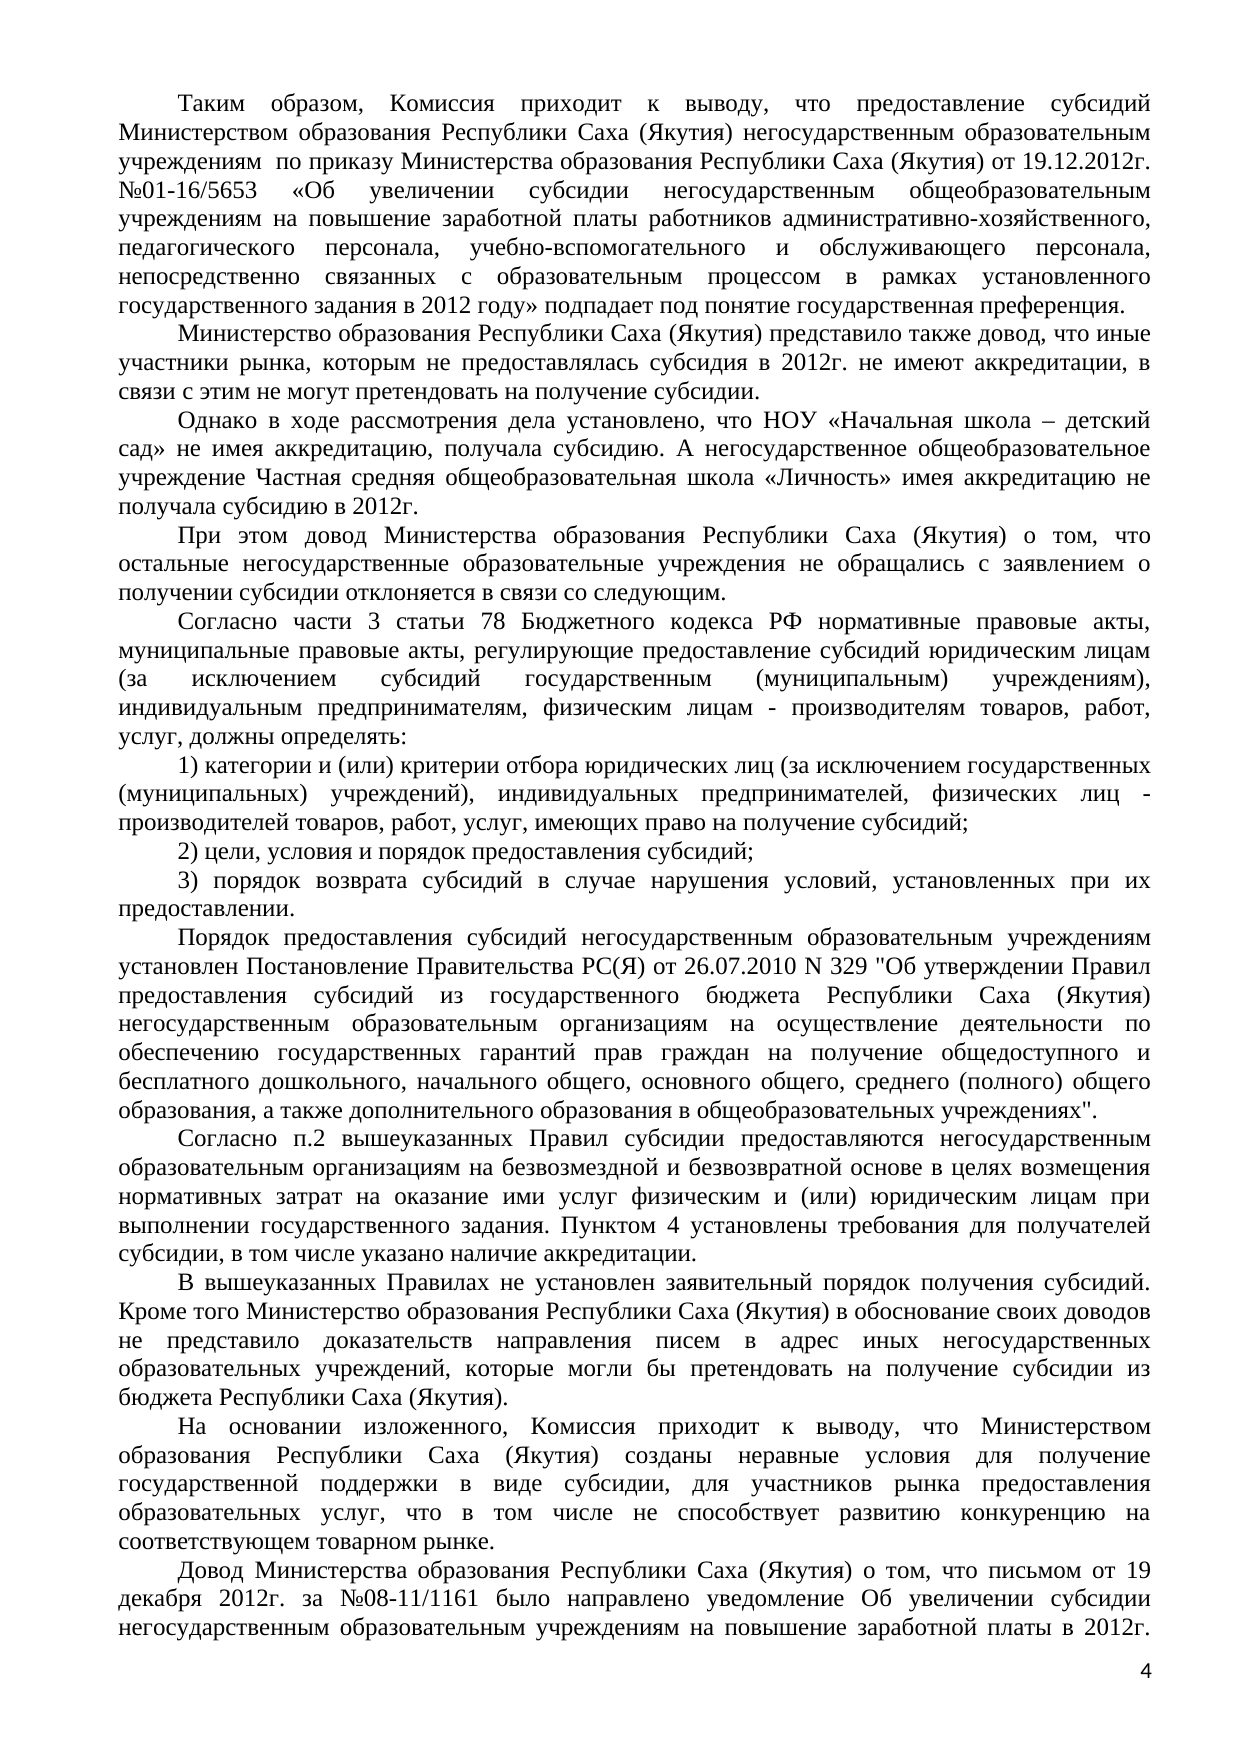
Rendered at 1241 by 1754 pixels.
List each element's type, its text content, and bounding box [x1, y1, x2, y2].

list 2) цели, условия и порядок предоставления субсидий; [118, 836, 1152, 865]
list Министерство образования Республики Саха (Якутия) представило также довод, что иные участники рынка, которым не предоставлялась субсидия в 2012г. не имеют аккредитации, в связи с этим не могут претендовать на получение субсидии. [118, 318, 1152, 405]
list В вышеуказанных Правилах не установлен заявительный порядок получения субсидий. Кроме того Министерство образования Республики Саха (Якутия) в обоснование своих доводов не представило доказательств направления писем в адрес иных негосударственных образовательных учреждений, которые могли бы претендовать на получение субсидии из бюджета Республики Саха (Якутия). [118, 1267, 1152, 1411]
list При этом довод Министерства образования Республики Саха (Якутия) о том, что остальные негосударственные образовательные учреждения не обращались с заявлением о получении субсидии отклоняется в связи со следующим. [118, 520, 1152, 606]
list Согласно п.2 вышеуказанных Правил субсидии предоставляются негосударственным образовательным организациям на безвозмездной и безвозвратной основе в целях возмещения нормативных затрат на оказание ими услуг физическим и (или) юридическим лицам при выполнении государственного задания. Пунктом 4 установлены требования для получателей субсидии, в том числе указано наличие аккредитации. [118, 1123, 1152, 1267]
list Однако в ходе рассмотрения дела установлено, что НОУ «Начальная школа – детский сад» не имея аккредитацию, получала субсидию. А негосударственное общеобразовательное учреждение Частная средняя общеобразовательная школа «Личность» имея аккредитацию не получала субсидию в 2012г. [118, 405, 1152, 520]
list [118, 1555, 1152, 1641]
list 3) порядок возврата субсидий в случае нарушения условий, установленных при их предоставлении. [118, 865, 1152, 922]
list 1) категории и (или) критерии отбора юридических лиц (за исключением государственных (муниципальных) учреждений), индивидуальных предпринимателей, физических лиц - производителей товаров, работ, услуг, имеющих право на получение субсидий; [118, 750, 1152, 836]
list Порядок предоставления субсидий негосударственным образовательным учреждениям установлен Постановление Правительства РС(Я) от 26.07.2010 N 329 "Об утверждении Правил предоставления субсидий из государственного бюджета Республики Саха (Якутия) негосударственным образовательным организациям на осуществление деятельности по обеспечению государственных гарантий прав граждан на получение общедоступного и бесплатного дошкольного, начального общего, основного общего, среднего (полного) общего образования, а также дополнительного образования в общеобразовательных учреждениях". [118, 922, 1152, 1123]
list Таким образом, Комиссия приходит к выводу, что предоставление субсидий Министерством образования Республики Саха (Якутия) негосударственным образовательным учреждениям по приказу Министерства образования Республики Саха (Якутия) от 19.12.2012г. №01-16/5653 «Об увеличении субсидии негосударственным общеобразовательным учреждениям на повышение заработной платы работников административно-хозяйственного, педагогического персонала, учебно-вспомогательного и обслуживающего персонала, непосредственно связанных с образовательным процессом в рамках установленного государственного задания в 2012 году» подпадает под понятие государственная преференция. [118, 88, 1152, 318]
list На основании изложенного, Комиссия приходит к выводу, что Министерством образования Республики Саха (Якутия) созданы неравные условия для получение государственной поддержки в виде субсидии, для участников рынка предоставления образовательных услуг, что в том числе не способствует развитию конкуренцию на соответствующем товарном рынке. [118, 1411, 1152, 1555]
list Согласно части 3 статьи 78 Бюджетного кодекса РФ нормативные правовые акты, муниципальные правовые акты, регулирующие предоставление субсидий юридическим лицам (за исключением субсидий государственным (муниципальным) учреждениям), индивидуальным предпринимателям, физическим лицам - производителям товаров, работ, услуг, должны определять: [118, 606, 1152, 750]
